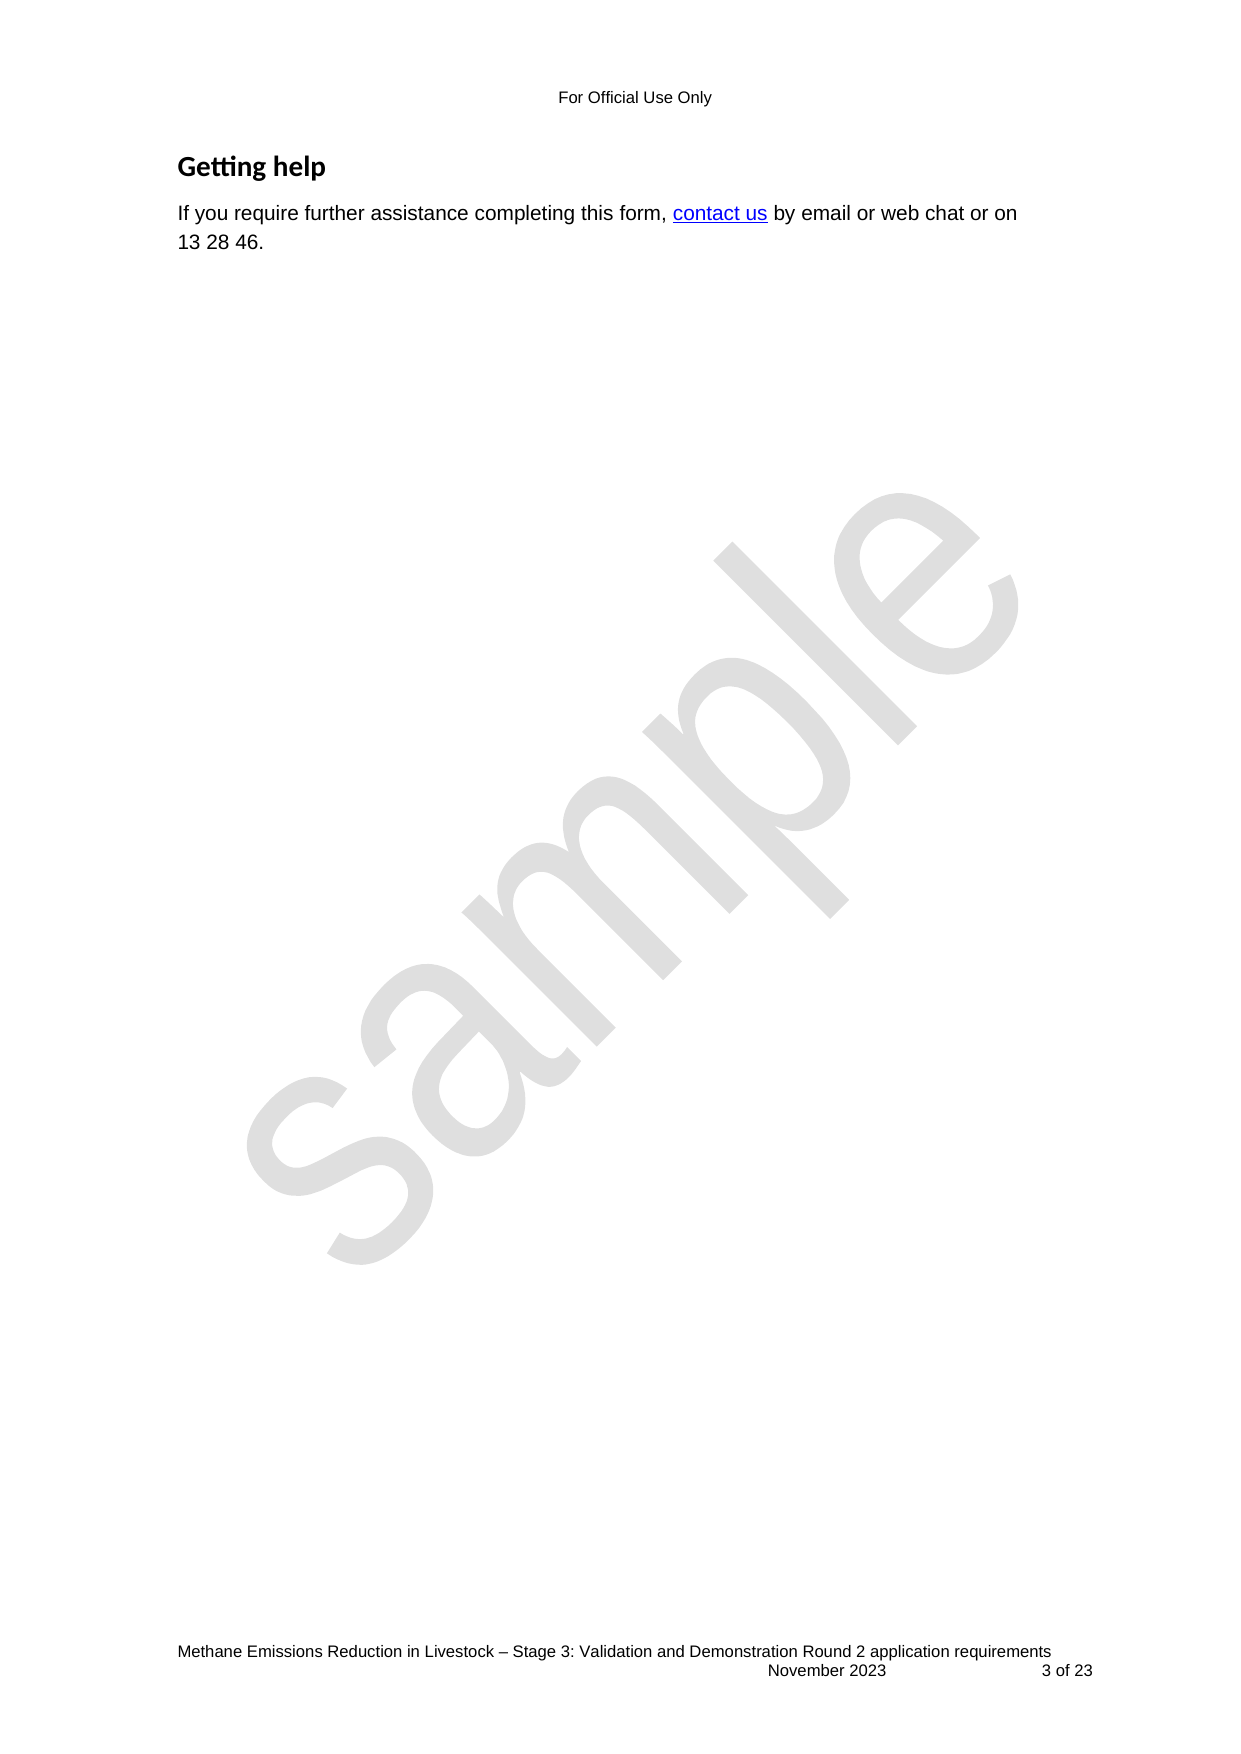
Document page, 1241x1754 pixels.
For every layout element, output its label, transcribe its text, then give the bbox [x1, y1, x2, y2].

text If you require further assistance completing this form, contact us by email or web chat or on 13 28 46. [177, 196, 1092, 254]
subtitle Getting help [177, 148, 1092, 183]
